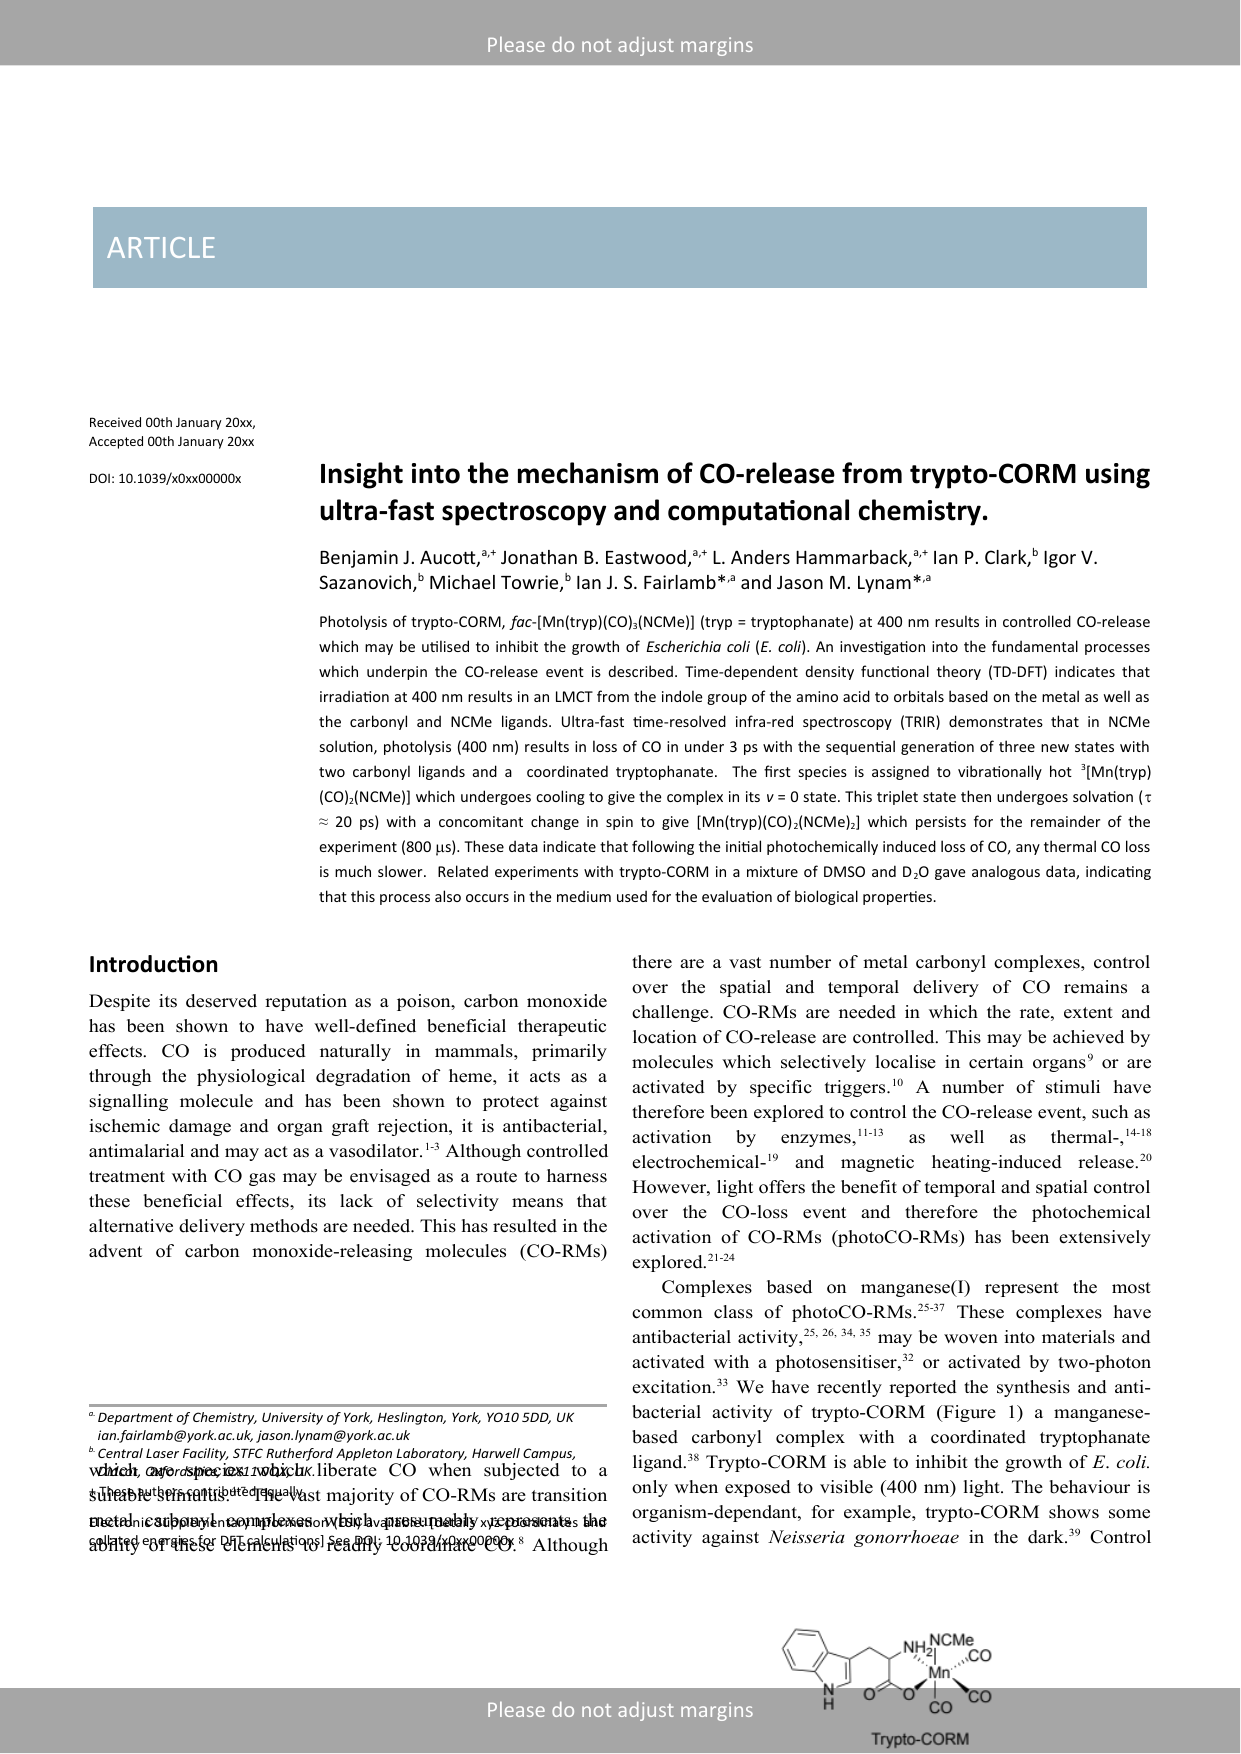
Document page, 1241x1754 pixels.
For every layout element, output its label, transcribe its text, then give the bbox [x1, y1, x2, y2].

text Accepted 00th January 20xx [89, 431, 295, 450]
text Photolysis of trypto-CORM, fac-[Mn(tryp)(CO)3(NCMe)] (tryp = tryptophanate) at 400 nm results in controlled CO-release which may be utilised to inhibit the growth of Escherichia coli (E. coli). An investigation into the fundamental processes which underpin the CO-release event is described. Time-dependent density functional theory (TD-DFT) indicates that irradiation at 400 nm results in an LMCT from the indole group of the amino acid to orbitals based on the metal as well as the carbonyl and NCMe ligands. Ultra-fast time-resolved infra-red spectroscopy (TRIR) demonstrates that in NCMe solution, photolysis (400 nm) results in loss of CO in under 3 ps with the sequential generation of three new states with two carbonyl ligands and a coordinated tryptophanate. The first species is assigned to vibrationally hot 3[Mn(tryp)(CO)2(NCMe)] which undergoes cooling to give the complex in its v = 0 state. This triplet state then undergoes solvation ( ≈ 20 ps) with a concomitant change in spin to give [Mn(tryp)(CO)2(NCMe)2] which persists for the remainder of the experiment (800 s). These data indicate that following the initial photochemically induced loss of CO, any thermal CO loss is much slower. Related experiments with trypto-CORM in a mixture of DMSO and D2O gave analogous data, indicating that this process also occurs in the medium used for the evaluation of biological properties. [319, 607, 1152, 907]
text Despite its deserved reputation as a poison, carbon monoxide has been shown to have well-defined beneficial therapeutic effects. CO is produced naturally in mammals, primarily through the physiological degradation of heme, it acts as a signalling molecule and has been shown to protect against ischemic damage and organ graft rejection, it is antibacterial, antimalarial and may act as a vasodilator.1-3 Although controlled treatment with CO gas may be envisaged as a route to harness these beneficial effects, its lack of selectivity means that alternative delivery methods are needed. This has resulted in the advent of carbon monoxide-releasing molecules (CO-RMs) which are species which liberate CO when subjected to a suitable stimulus.4-7 The vast majority of CO-RMs are transition metal carbonyl complexes which presumably represents the ability of these elements to readily coordinate CO.8 Although there are a vast number of metal carbonyl complexes, control over the spatial and temporal delivery of CO remains a challenge. CO-RMs are needed in which the rate, extent and location of CO-release are controlled. This may be achieved by molecules which selectively localise in certain organs9 or are activated by specific triggers.10 A number of stimuli have therefore been explored to control the CO-release event, such as activation by enzymes,11-13 as well as thermal-,14-18 electrochemical-19 and magnetic heating-induced release.20 However, light offers the benefit of temporal and spatial control over the CO-loss event and therefore the photochemical activation of CO-RMs (photoCO-RMs) has been extensively explored.21-24 [632, 949, 1152, 1274]
text Received 00th January 20xx, [89, 413, 295, 431]
text DOI: 10.1039/x0xx00000x [89, 469, 295, 488]
subtitle Introduction [89, 949, 608, 979]
text Benjamin J. Aucott,a,+ Jonathan B. Eastwood,a,+ L. Anders Hammarback,a,+ Ian P. Clark,b Igor V. Sazanovich,b Michael Towrie,b Ian J. S. Fairlamb*,a and Jason M. Lynam*,a [319, 545, 1152, 595]
title Insight into the mechanism of CO-release from trypto-CORM using ultra-fast spectroscopy and computational chemistry. [319, 454, 1152, 528]
text Despite its deserved reputation as a poison, carbon monoxide has been shown to have well-defined beneficial therapeutic effects. CO is produced naturally in mammals, primarily through the physiological degradation of heme, it acts as a signalling molecule and has been shown to protect against ischemic damage and organ graft rejection, it is antibacterial, antimalarial and may act as a vasodilator.1-3 Although controlled treatment with CO gas may be envisaged as a route to harness these beneficial effects, its lack of selectivity means that alternative delivery methods are needed. This has resulted in the advent of carbon monoxide-releasing molecules (CO-RMs) which are species which liberate CO when subjected to a suitable stimulus.4-7 The vast majority of CO-RMs are transition metal carbonyl complexes which presumably represents the ability of these elements to readily coordinate CO.8 Although there are a vast number of metal carbonyl complexes, control over the spatial and temporal delivery of CO remains a challenge. CO-RMs are needed in which the rate, extent and location of CO-release are controlled. This may be achieved by molecules which selectively localise in certain organs9 or are activated by specific triggers.10 A number of stimuli have therefore been explored to control the CO-release event, such as activation by enzymes,11-13 as well as thermal-,14-18 electrochemical-19 and magnetic heating-induced release.20 However, light offers the benefit of temporal and spatial control over the CO-loss event and therefore the photochemical activation of CO-RMs (photoCO-RMs) has been extensively explored.21-24 [89, 988, 608, 1557]
